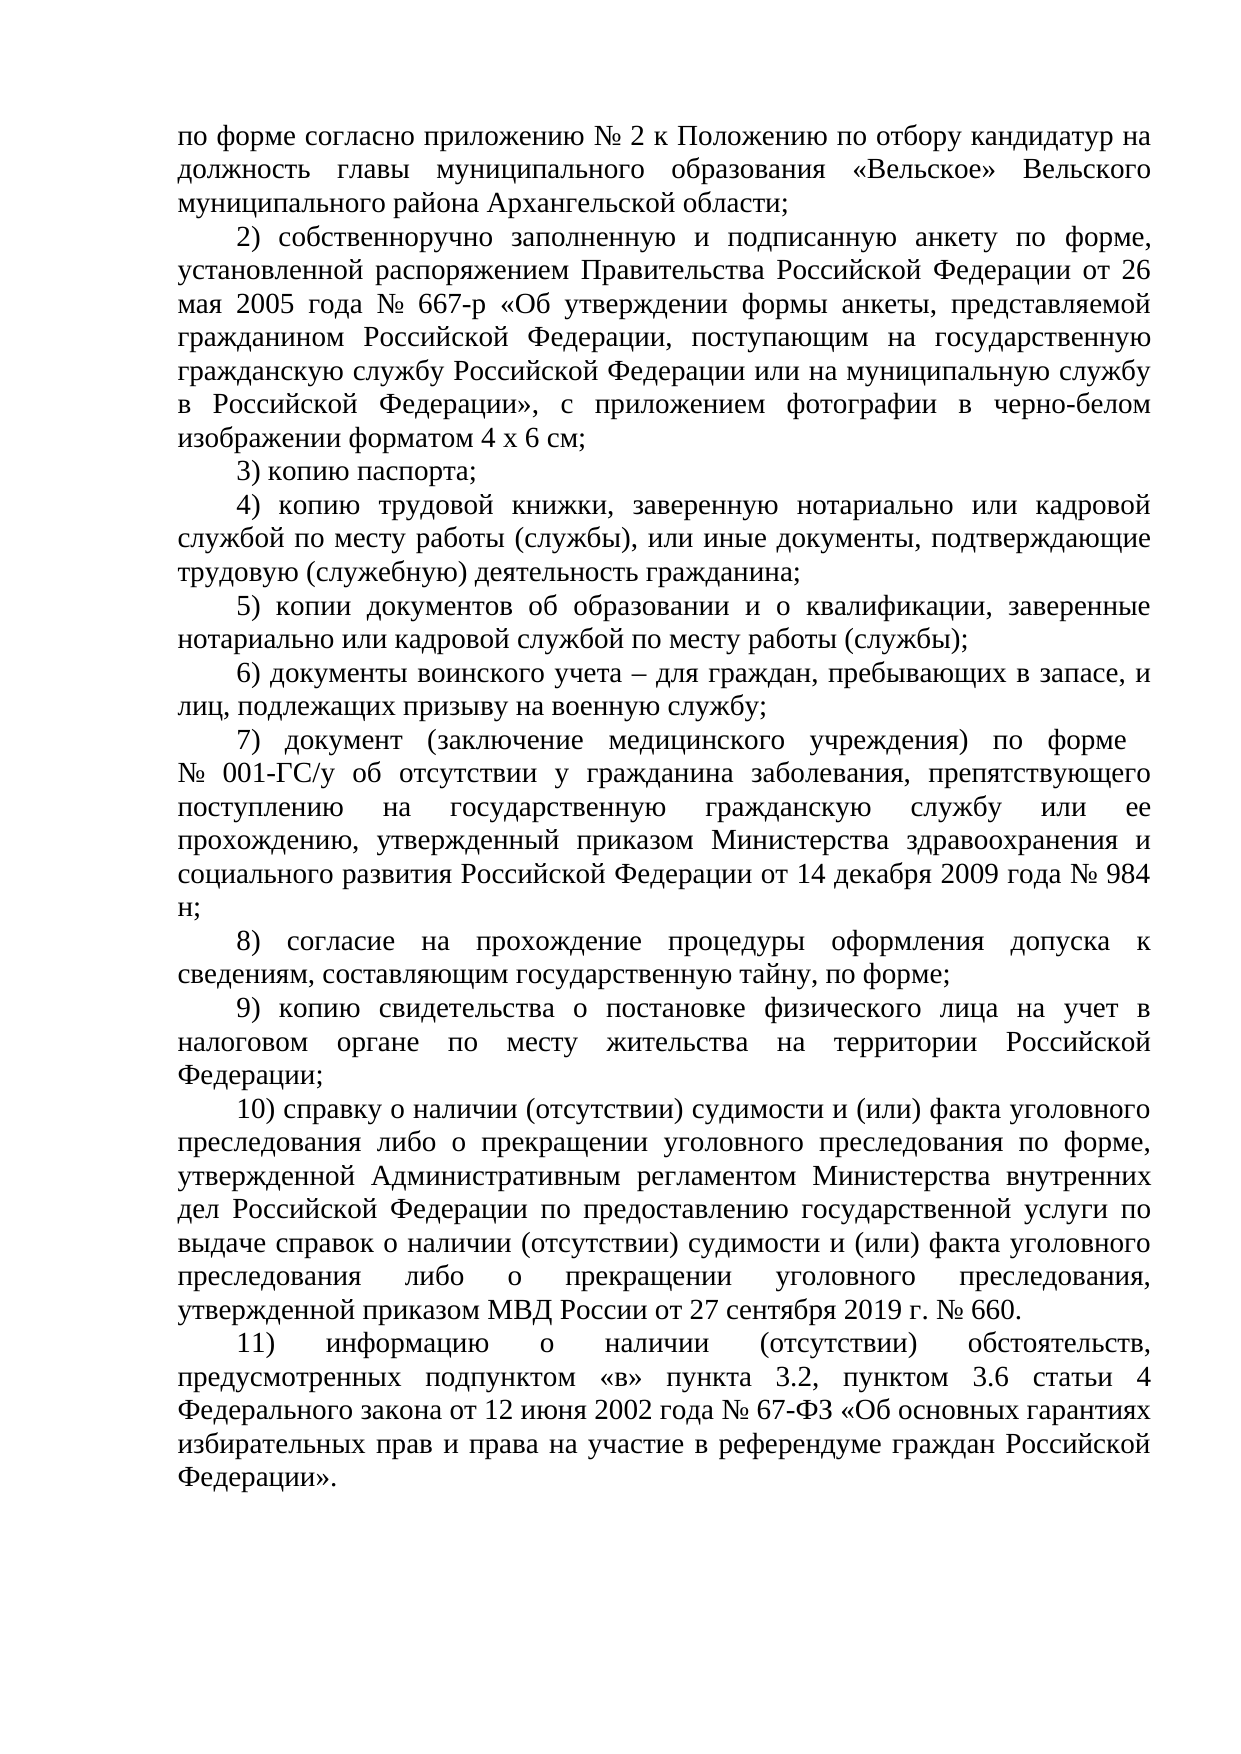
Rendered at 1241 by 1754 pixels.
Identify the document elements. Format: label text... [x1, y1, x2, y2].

text 10) справку о наличии (отсутствии) судимости и (или) факта уголовного преследования либо о прекращении уголовного преследования по форме, утвержденной Административным регламентом Министерства внутренних дел Российской Федерации по предоставлению государственной услуги по выдаче справок о наличии (отсутствии) судимости и (или) факта уголовного преследования либо о прекращении уголовного преследования, утвержденной приказом МВД России от 27 сентября 2019 г. № 660. [177, 1091, 1152, 1326]
text 8) согласие на прохождение процедуры оформления допуска к сведениям, составляющим государственную тайну, по форме; [177, 923, 1152, 990]
text 3) копию паспорта; [177, 453, 1152, 487]
text 2) собственноручно заполненную и подписанную анкету по форме, установленной распоряжением Правительства Российской Федерации от 26 мая 2005 года № 667-р «Об утверждении формы анкеты, представляемой гражданином Российской Федерации, поступающим на государственную гражданскую службу Российской Федерации или на муниципальную службу в Российской Федерации», с приложением фотографии в черно-белом изображении форматом 4 x 6 см; [177, 219, 1152, 453]
text 6) документы воинского учета – для граждан, пребывающих в запасе, и лиц, подлежащих призыву на военную службу; [177, 655, 1152, 722]
text 7) документ (заключение медицинского учреждения) по форме № 001-ГС/у об отсутствии у гражданина заболевания, препятствующего поступлению на государственную гражданскую службу или ее прохождению, утвержденный приказом Министерства здравоохранения и социального развития Российской Федерации от 14 декабря 2009 года № 984 н; [177, 722, 1152, 923]
text 4) копию трудовой книжки, заверенную нотариально или кадровой службой по месту работы (службы), или иные документы, подтверждающие трудовую (служебную) деятельность гражданина; [177, 487, 1152, 588]
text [177, 118, 1152, 219]
text 11) информацию о наличии (отсутствии) обстоятельств, предусмотренных подпунктом «в» пункта 3.2, пунктом 3.6 статьи 4 Федерального закона от 12 июня 2002 года № 67-ФЗ «Об основных гарантиях избирательных прав и права на участие в референдуме граждан Российской Федерации». [177, 1326, 1152, 1493]
text 9) копию свидетельства о постановке физического лица на учет в налоговом органе по месту жительства на территории Российской Федерации; [177, 990, 1152, 1091]
text 5) копии документов об образовании и о квалификации, заверенные нотариально или кадровой службой по месту работы (службы); [177, 588, 1152, 655]
